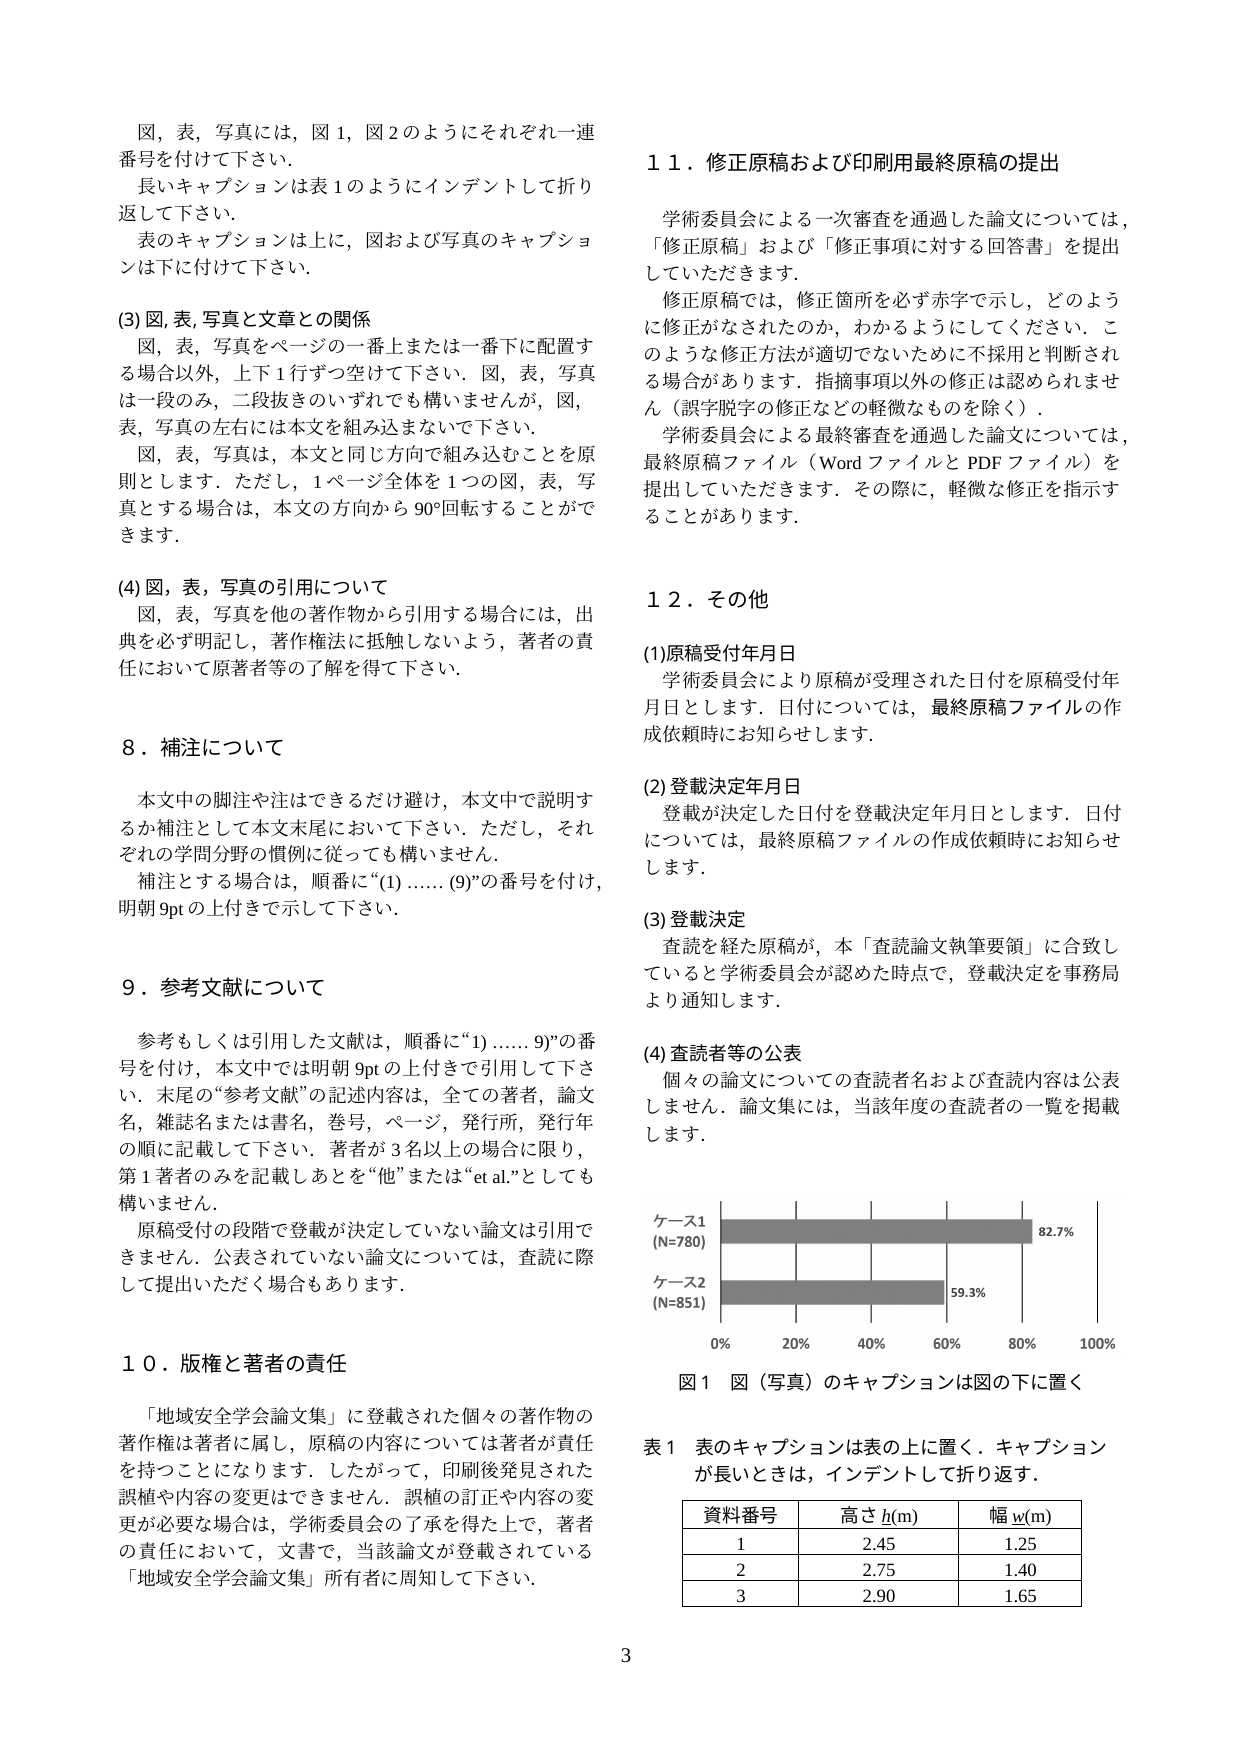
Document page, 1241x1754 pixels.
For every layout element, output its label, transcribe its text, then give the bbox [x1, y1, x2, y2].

text (4) 査読者等の公表 [644, 1038, 1122, 1065]
text 表のキャプションは上に，図および写真のキャプションは下に付けて下さい． [118, 226, 596, 280]
text 登載が決定した日付を登載決定年月日とします．日付については，最終原稿ファイルの作成依頼時にお知らせします． [644, 799, 1122, 880]
text 「地域安全学会論文集」に登載された個々の著作物の著作権は著者に属し，原稿の内容については著者が責任を持つことになります．したがって，印刷後発見された誤植や内容の変更はできません．誤植の訂正や内容の変更が必要な場合は，学術委員会の了承を得た上で，著者の責任において，文書で，当該論文が登載されている「地域安全学会論文集」所有者に周知して下さい． [118, 1402, 596, 1591]
text 長いキャプションは表1のようにインデントして折り返して下さい． [118, 172, 596, 226]
text 学術委員会により原稿が受理された日付を原稿受付年月日とします．日付については，最終原稿ファイルの作成依頼時にお知らせします． [644, 666, 1122, 747]
text 図，表，写真をぺ一ジの一番上または一番下に配置する場合以外，上下1行ずつ空けて下さい．図，表，写真は一段のみ，二段抜きのいずれでも構いませんが，図，表，写真の左右には本文を組み込まないで下さい． [118, 332, 596, 440]
text (3) 図, 表, 写真と文章との関係 [118, 305, 596, 332]
text 個々の論文についての査読者名および査読内容は公表しません．論文集には，当該年度の査読者の一覧を掲載します． [644, 1065, 1122, 1146]
text １２．その他 [644, 583, 1122, 613]
text 査読を経た原稿が，本「査読論文執筆要領」に合致していると学術委員会が認めた時点で，登載決定を事務局より通知します． [644, 932, 1122, 1013]
text (2) 登載決定年月日 [644, 772, 1122, 799]
text ９．参考文献について [118, 971, 596, 1001]
text 図，表，写真には，図1，図2のようにそれぞれ一連番号を付けて下さい． [118, 118, 596, 172]
text 本文中の脚注や注はできるだけ避け，本文中で説明するか補注として本文末尾において下さい．ただし，それぞれの学問分野の慣例に従っても構いません． [118, 786, 596, 867]
text 補注とする場合は，順番に“(1) …… (9)”の番号を付け，明朝9ptの上付きで示して下さい． [118, 867, 596, 921]
text 学術委員会による最終審査を通過した論文については，最終原稿ファイル（WordファイルとPDFファイル）を提出していただきます．その際に，軽微な修正を指示することがあります． [644, 421, 1122, 529]
text (3) 登載決定 [644, 905, 1122, 932]
text 参考もしくは引用した文献は，順番に“1) …… 9)”の番号を付け，本文中では明朝9ptの上付きで引用して下さい．末尾の“参考文献”の記述内容は，全ての著者，論文名，雑誌名または書名，巻号，ぺ一ジ，発行所，発行年の順に記載して下さい．著者が3名以上の場合に限り，第1著者のみを記載しあとを“他”または“et al.”としても構いません． [118, 1027, 596, 1216]
text 図，表，写真を他の著作物から引用する場合には，出典を必ず明記し，著作権法に抵触しないよう，著者の責任において原著者等の了解を得て下さい． [118, 600, 596, 681]
text １１．修正原稿および印刷用最終原稿の提出 [644, 147, 1122, 177]
text 図，表，写真は，本文と同じ方向で組み込むことを原則とします．ただし，1ぺ一ジ全体を1つの図，表，写真とする場合は，本文の方向から90°回転することができます． [118, 440, 596, 548]
text 修正原稿では，修正箇所を必ず赤字で示し，どのように修正がなされたのか，わかるようにしてください．このような修正方法が適切でないために不採用と判断される場合があります．指摘事項以外の修正は認められません（誤字脱字の修正などの軽微なものを除く）． [644, 286, 1122, 421]
text ８．補注について [118, 731, 596, 761]
text 学術委員会による一次審査を通過した論文については，「修正原稿」および「修正事項に対する回答書」を提出していただきます． [644, 205, 1122, 286]
text 原稿受付の段階で登載が決定していない論文は引用できません．公表されていない論文については，査読に際して提出いただく場合もあります． [118, 1216, 596, 1297]
text １０．版権と著者の責任 [118, 1347, 596, 1377]
picture [643, 1196, 1121, 1356]
text (4) 図，表，写真の引用について [118, 573, 596, 600]
text (1)原稿受付年月日 [644, 639, 1122, 666]
